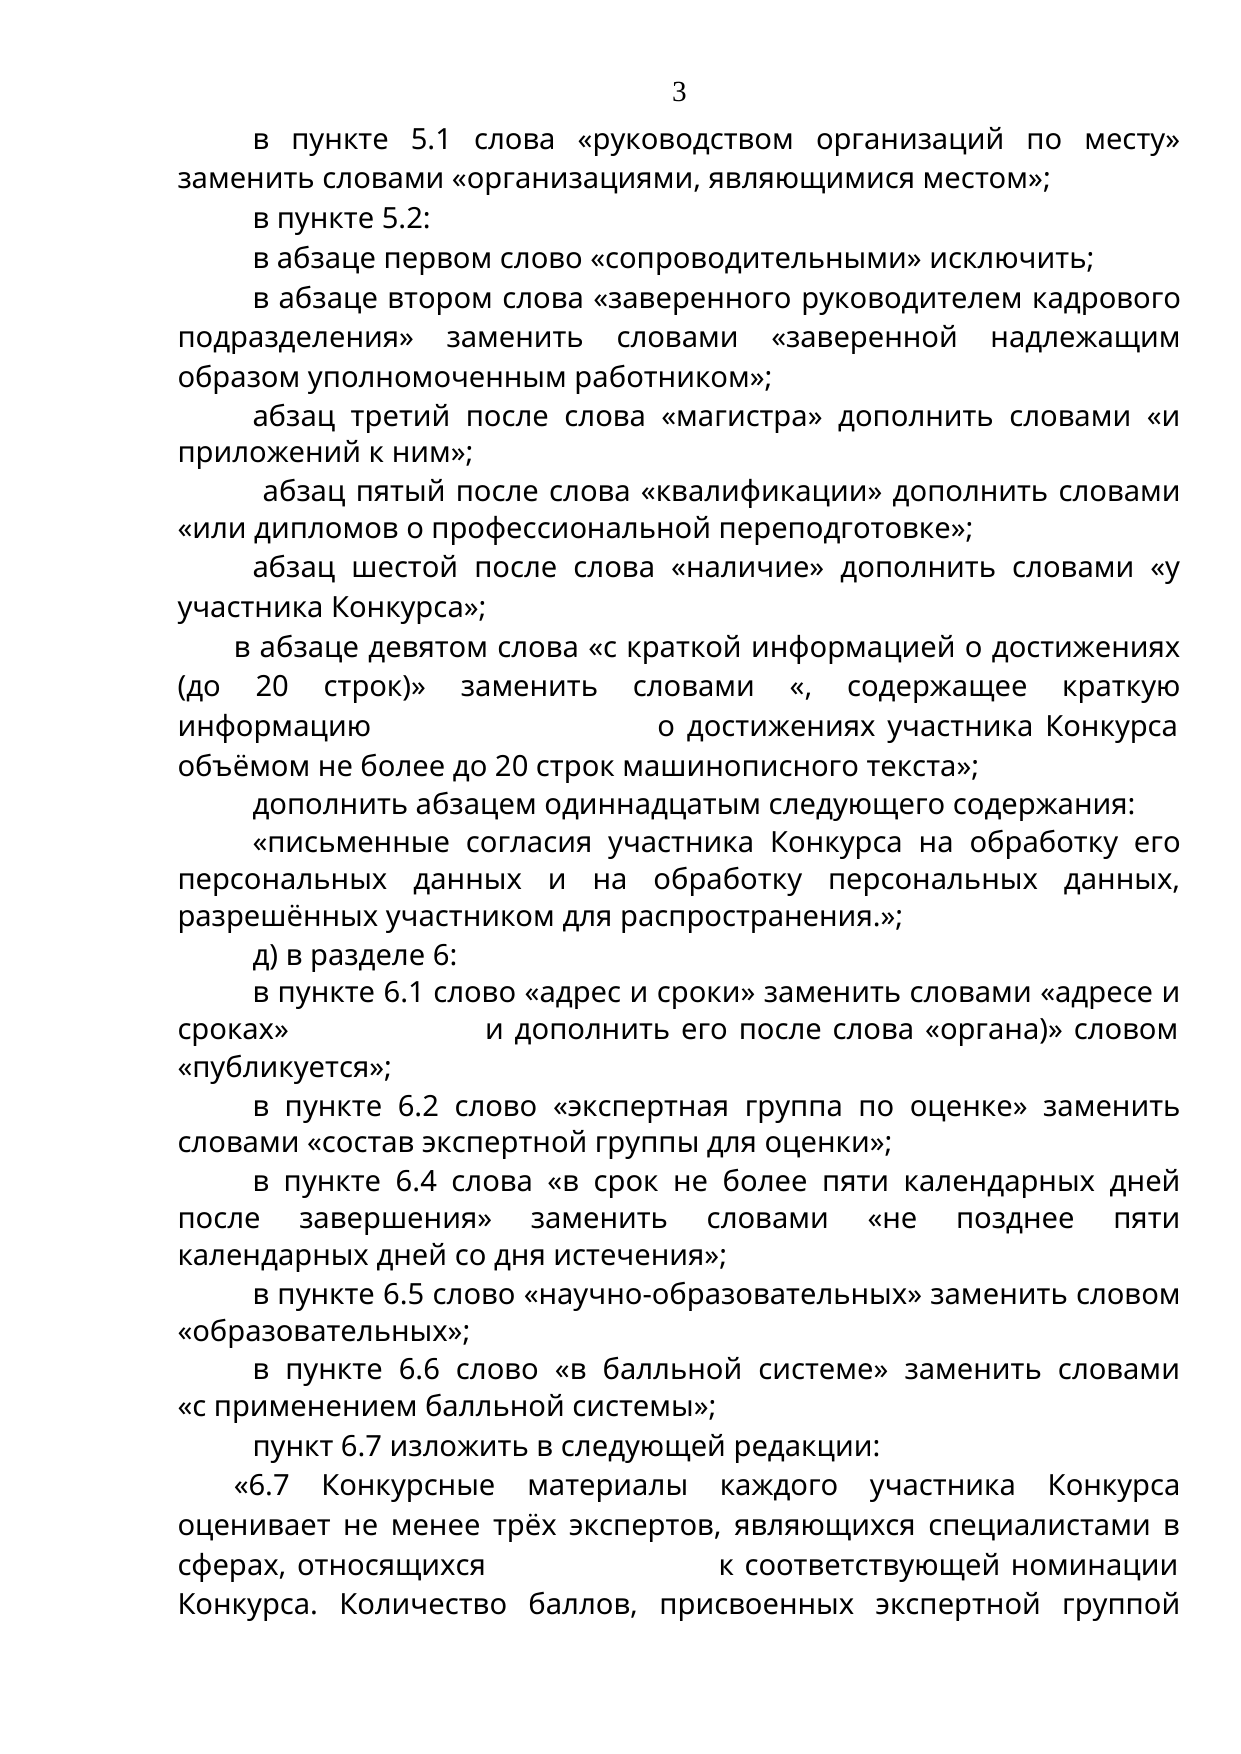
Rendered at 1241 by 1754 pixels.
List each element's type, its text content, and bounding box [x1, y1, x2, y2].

title в пункте 6.6 слово «в балльной системе» заменить словами «с применением балльной системы»; [177, 1349, 1181, 1425]
title в пункте 6.4 слова «в срок не более пяти календарных дней после завершения» заменить словами «не позднее пяти календарных дней со дня истечения»; [177, 1161, 1181, 1274]
title д) в разделе 6: [177, 935, 1181, 973]
title пункт 6.7 изложить в следующей редакции: [177, 1425, 1181, 1464]
title абзац третий после слова «магистра» дополнить словами «и приложений к ним»; [177, 396, 1181, 471]
title дополнить абзацем одиннадцатым следующего содержания: [177, 785, 1181, 822]
text в пункте 5.1 слова «руководством организаций по месту» заменить словами «организациями, являющимися местом»; [177, 118, 1181, 197]
title в пункте 6.5 слово «научно-образовательных» заменить словом «образовательных»; [177, 1274, 1181, 1349]
text в абзаце девятом слова «с краткой информацией о достижениях (до 20 строк)» заменить словами «, содержащее краткую информацию о достижениях участника Конкурса объёмом не более до 20 строк машинописного текста»; [177, 626, 1181, 785]
text в абзаце втором слова «заверенного руководителем кадрового подразделения» заменить словами «заверенной надлежащим образом уполномоченным работником»; [177, 277, 1181, 396]
title абзац шестой после слова «наличие» дополнить словами «у участника Конкурса»; [177, 547, 1181, 626]
title абзац пятый после слова «квалификации» дополнить словами «или дипломов о профессиональной переподготовке»; [177, 471, 1181, 547]
title в пункте 6.2 слово «экспертная группа по оценке» заменить словами «состав экспертной группы для оценки»; [177, 1086, 1181, 1161]
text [177, 1464, 1181, 1623]
text в абзаце первом слово «сопроводительными» исключить; [177, 237, 1181, 277]
title «письменные согласия участника Конкурса на обработку его персональных данных и на обработку персональных данных, разрешённых участником для распространения.»; [177, 822, 1181, 935]
text в пункте 5.2: [177, 197, 1181, 237]
title в пункте 6.1 слово «адрес и сроки» заменить словами «адресе и сроках» и дополнить его после слова «органа)» словом «публикуется»; [177, 973, 1181, 1086]
